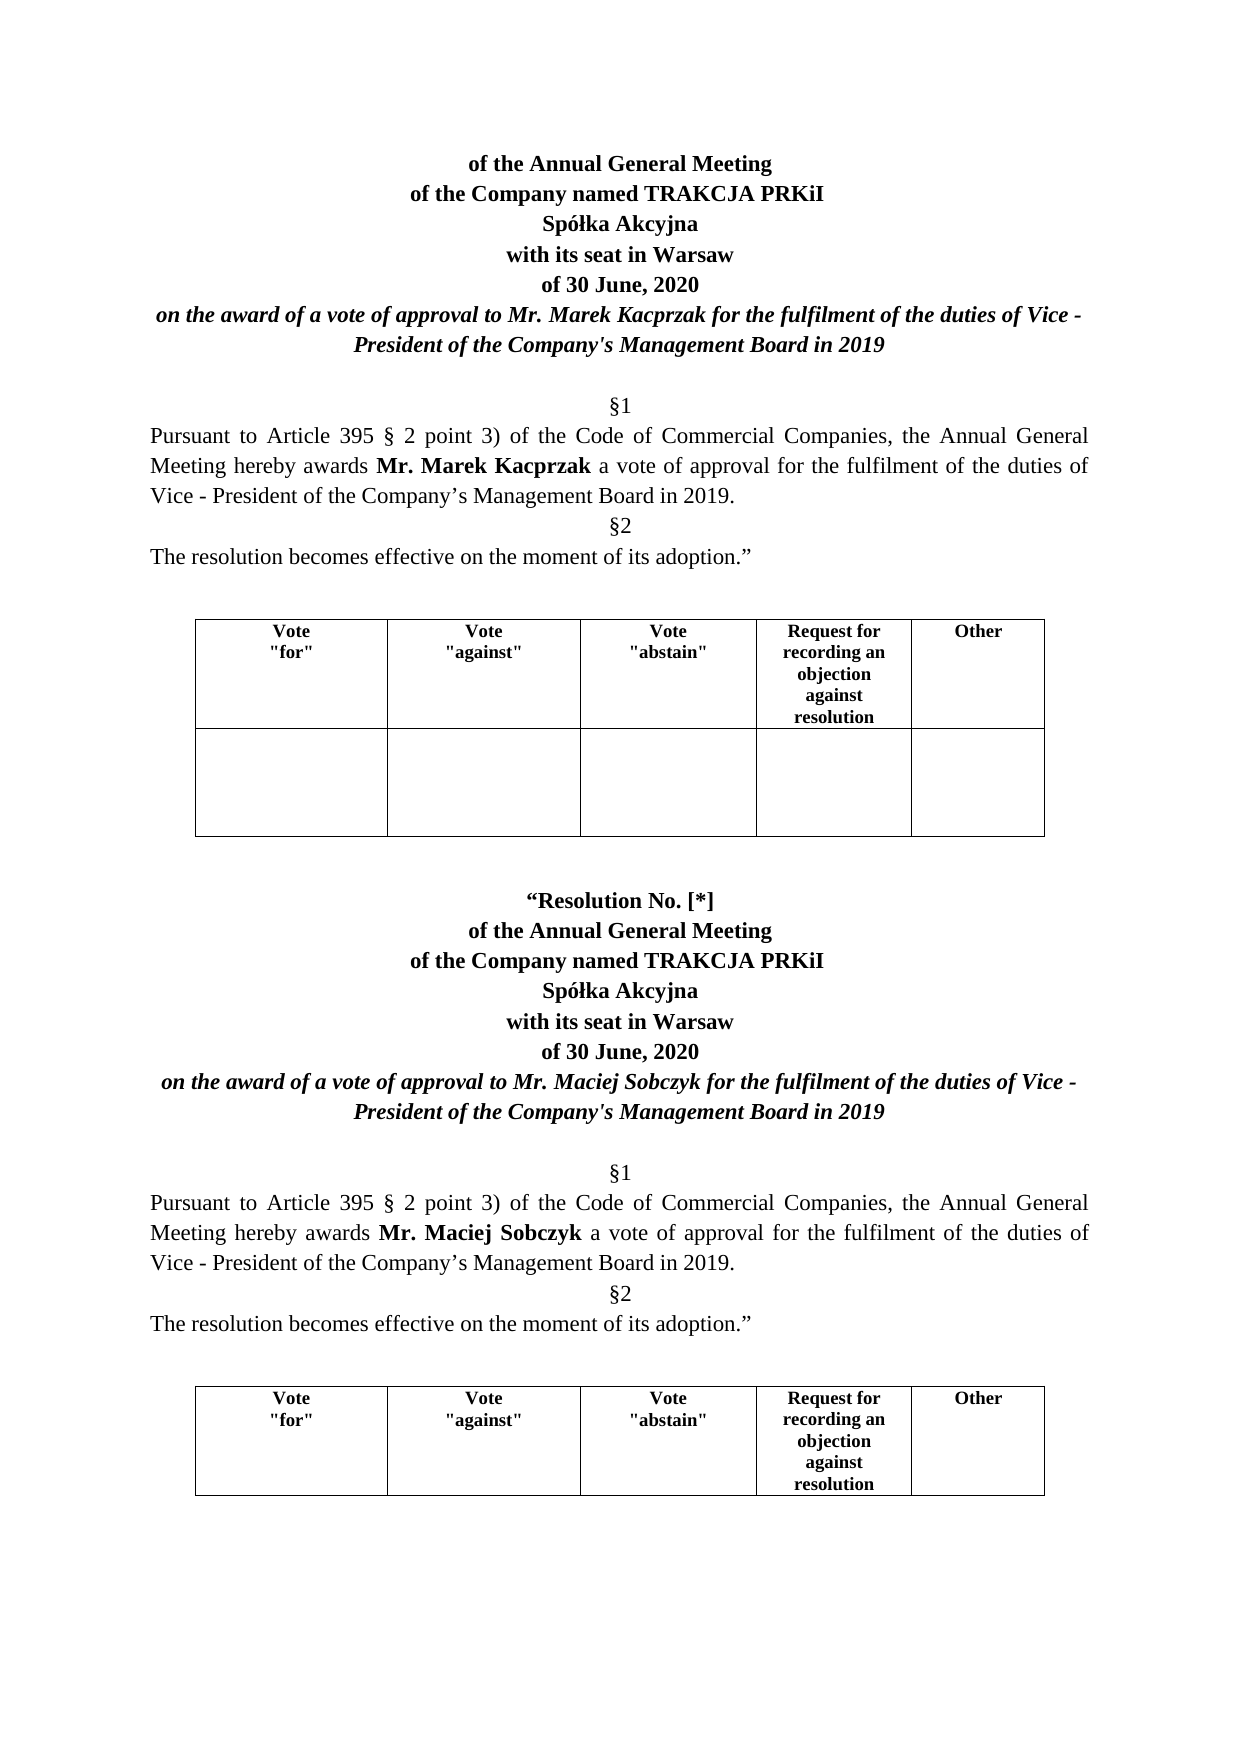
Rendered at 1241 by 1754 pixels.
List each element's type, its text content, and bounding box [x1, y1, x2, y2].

text Pursuant to Article 395 § 2 point 3) of the Code of Commercial Companies, the Annual General Meeting hereby awards Mr. Maciej Sobczyk a vote of approval for the fulfilment of the duties of Vice - President of the Company’s Management Board in 2019. [150, 1189, 1090, 1276]
text of the Company named TRAKCJA PRKiI Spółka Akcyjna [150, 180, 1090, 237]
table_header Vote "for" [196, 1387, 387, 1494]
table_header Vote "against" [388, 620, 580, 727]
text §2 [150, 512, 1090, 539]
text §2 [150, 1279, 1090, 1306]
text The resolution becomes effective on the moment of its adoption.” [150, 1310, 1090, 1336]
text of the Annual General Meeting [150, 917, 1090, 943]
text on the award of a vote of approval to Mr. Marek Kacprzak for the fulfilment of the duties of Vice - President of the Company's Management Board in 2019 [150, 301, 1090, 358]
table_header Other [912, 1387, 1044, 1494]
text §1 [150, 1159, 1090, 1185]
table_cell [581, 729, 756, 836]
text on the award of a vote of approval to Mr. Maciej Sobczyk for the fulfilment of the duties of Vice - President of the Company's Management Board in 2019 [150, 1068, 1090, 1125]
text of 30 June, 2020 [150, 1038, 1090, 1064]
text with its seat in Warsaw [150, 241, 1090, 267]
text Pursuant to Article 395 § 2 point 3) of the Code of Commercial Companies, the Annual General Meeting hereby awards Mr. Marek Kacprzak a vote of approval for the fulfilment of the duties of Vice - President of the Company’s Management Board in 2019. [150, 422, 1090, 509]
table_cell [388, 729, 580, 836]
table_cell [912, 729, 1044, 836]
table_header Vote "against" [388, 1387, 580, 1494]
table_header Other [912, 620, 1044, 727]
text with its seat in Warsaw [150, 1008, 1090, 1034]
text “Resolution No. [*] [150, 887, 1090, 913]
text of the Company named TRAKCJA PRKiI Spółka Akcyjna [150, 947, 1090, 1004]
table_header Request for recording an objection against resolution [757, 620, 911, 727]
table_cell [757, 729, 911, 836]
text §1 [150, 392, 1090, 418]
table_header Vote "for" [196, 620, 387, 727]
text of 30 June, 2020 [150, 271, 1090, 297]
table_cell [196, 729, 387, 836]
text The resolution becomes effective on the moment of its adoption.” [150, 543, 1090, 569]
table_header Request for recording an objection against resolution [757, 1387, 911, 1494]
table_header Vote "abstain" [581, 620, 756, 727]
table_header Vote "abstain" [581, 1387, 756, 1494]
text of the Annual General Meeting [150, 150, 1090, 176]
